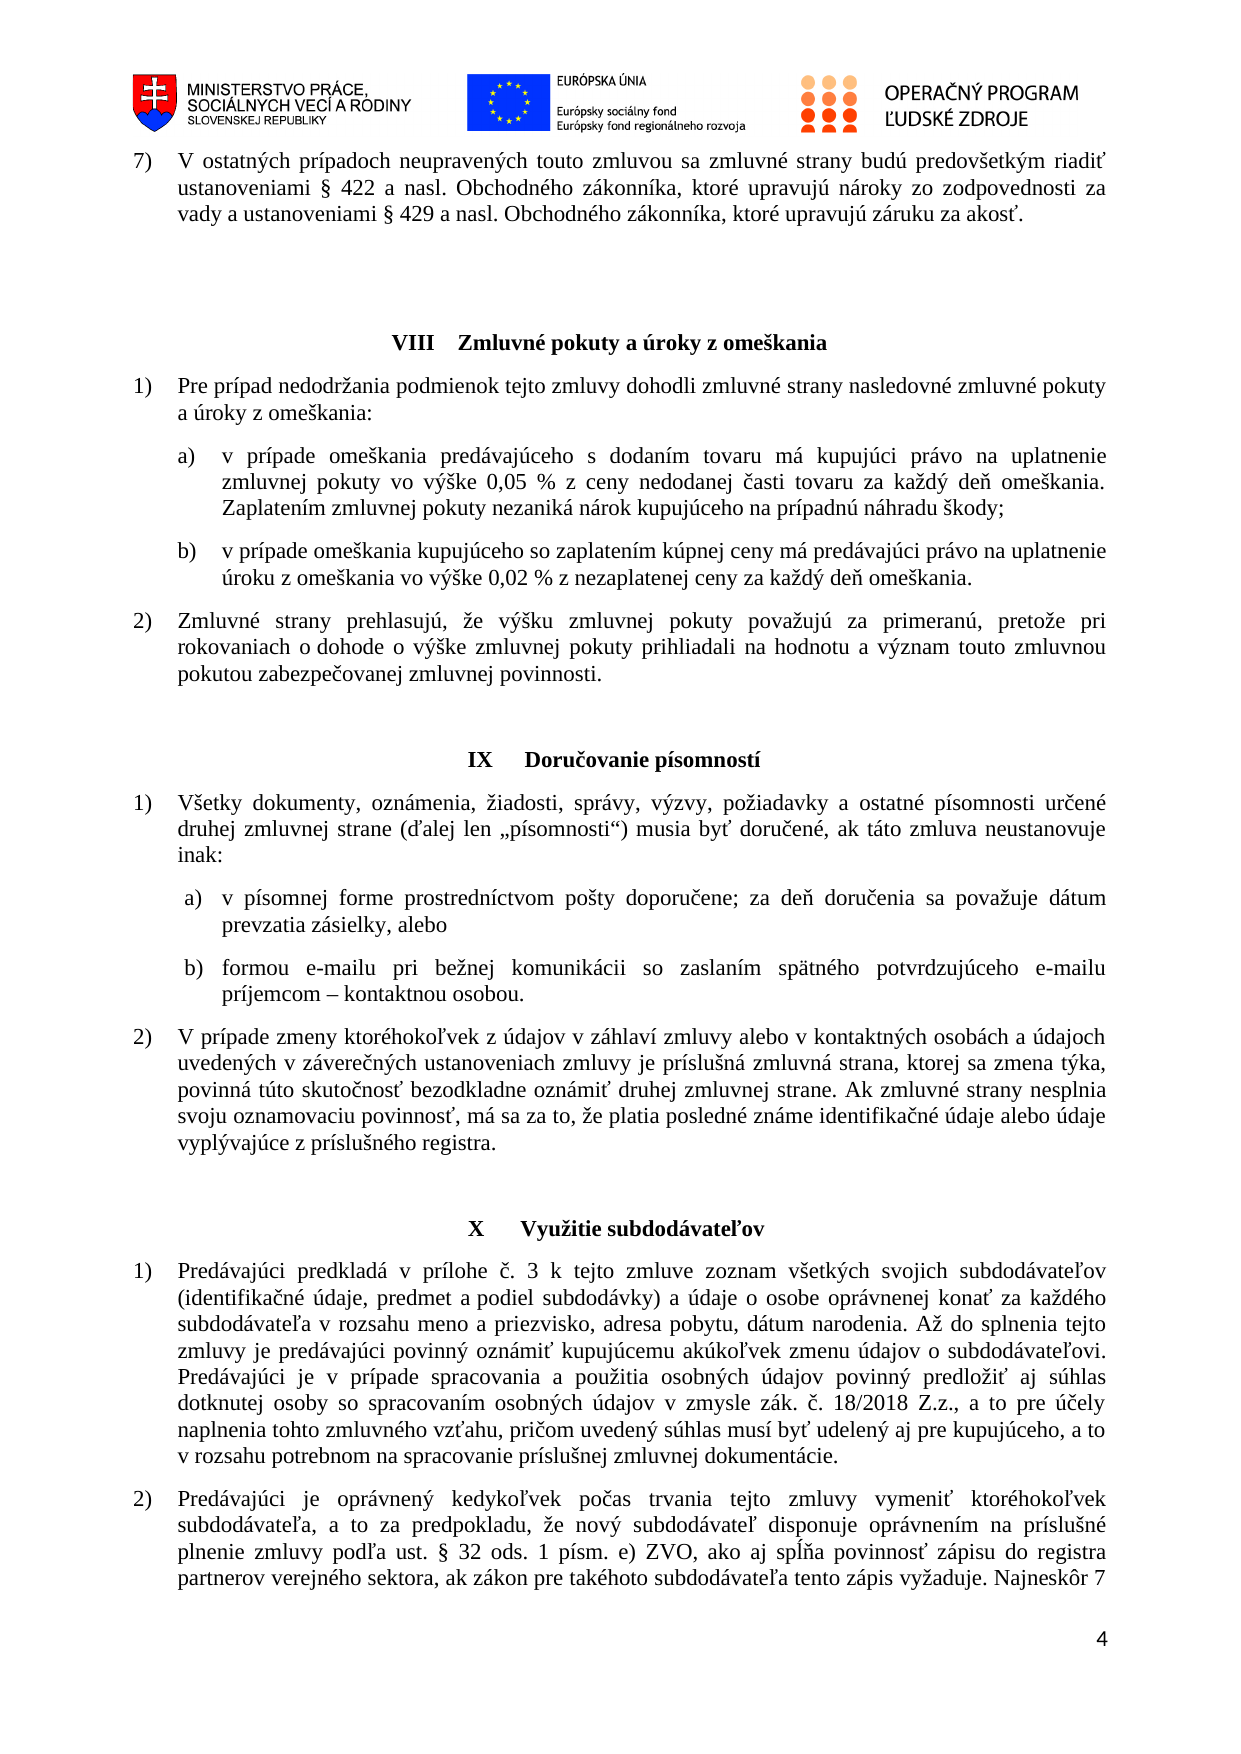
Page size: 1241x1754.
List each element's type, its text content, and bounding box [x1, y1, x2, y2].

list Predávajúci predkladá v prílohe č. 3 k tejto zmluve zoznam všetkých svojich subdodávateľov (identifikačné údaje, predmet a podiel subdodávky) a údaje o osobe oprávnenej konať za každého subdodávateľa v rozsahu meno a priezvisko, adresa pobytu, dátum narodenia. Až do splnenia tejto zmluvy je predávajúci povinný oznámiť kupujúcemu akúkoľvek zmenu údajov o subdodávateľovi. Predávajúci je v prípade spracovania a použitia osobných údajov povinný predložiť aj súhlas dotknutej osoby so spracovaním osobných údajov v zmysle zák. č. 18/2018 Z.z., a to pre účely naplnenia tohto zmluvného vzťahu, pričom uvedený súhlas musí byť udelený aj pre kupujúceho, a to v rozsahu potrebnom na spracovanie príslušnej zmluvnej dokumentácie. [133, 1258, 1107, 1468]
list v prípade omeškania kupujúceho so zaplatením kúpnej ceny má predávajúci právo na uplatnenie úroku z omeškania vo výške 0,02 % z nezaplatenej ceny za každý deň omeškania. [177, 537, 1107, 590]
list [133, 1485, 1107, 1591]
list V prípade zmeny ktoréhokoľvek z údajov v záhlaví zmluvy alebo v kontaktných osobách a údajoch uvedených v záverečných ustanoveniach zmluvy je príslušná zmluvná strana, ktorej sa zmena týka, povinná túto skutočnosť bezodkladne oznámiť druhej zmluvnej strane. Ak zmluvné strany nesplnia svoju oznamovaciu povinnosť, má sa za to, že platia posledné známe identifikačné údaje alebo údaje vyplývajúce z príslušného registra. [133, 1023, 1107, 1155]
list Zmluvné pokuty a úroky z omeškania [133, 329, 1107, 356]
list Doručovanie písomností [133, 746, 1107, 772]
list V ostatných prípadoch neupravených touto zmluvou sa zmluvné strany budú predovšetkým riadiť ustanoveniami § 422 a nasl. Obchodného zákonníka, ktoré upravujú nároky zo zodpovednosti za vady a ustanoveniami § 429 a nasl. Obchodného zákonníka, ktoré upravujú záruku za akosť. [133, 148, 1107, 227]
list Pre prípad nedodržania podmienok tejto zmluvy dohodli zmluvné strany nasledovné zmluvné pokuty a úroky z omeškania: [133, 372, 1107, 425]
list Využitie subdodávateľov [133, 1214, 1107, 1241]
list v prípade omeškania predávajúceho s dodaním tovaru má kupujúci právo na uplatnenie zmluvnej pokuty vo výške 0,05 % z ceny nedodanej časti tovaru za každý deň omeškania. Zaplatením zmluvnej pokuty nezaniká nárok kupujúceho na prípadnú náhradu škody; [177, 442, 1107, 521]
list Všetky dokumenty, oznámenia, žiadosti, správy, výzvy, požiadavky a ostatné písomnosti určené druhej zmluvnej strane (ďalej len „písomnosti“) musia byť doručené, ak táto zmluva neustanovuje inak: [133, 789, 1107, 868]
list formou e-mailu pri bežnej komunikácii so zaslaním spätného potvrdzujúceho e-mailu príjemcom – kontaktnou osobou. [184, 954, 1107, 1006]
list Zmluvné strany prehlasujú, že výšku zmluvnej pokuty považujú za primeranú, pretože pri rokovaniach o dohode o výške zmluvnej pokuty prihliadali na hodnotu a význam touto zmluvnou pokutou zabezpečovanej zmluvnej povinnosti. [133, 607, 1107, 686]
list v písomnej forme prostredníctvom pošty doporučene; za deň doručenia sa považuje dátum prevzatia zásielky, alebo [184, 884, 1107, 937]
picture [132, 73, 1078, 137]
